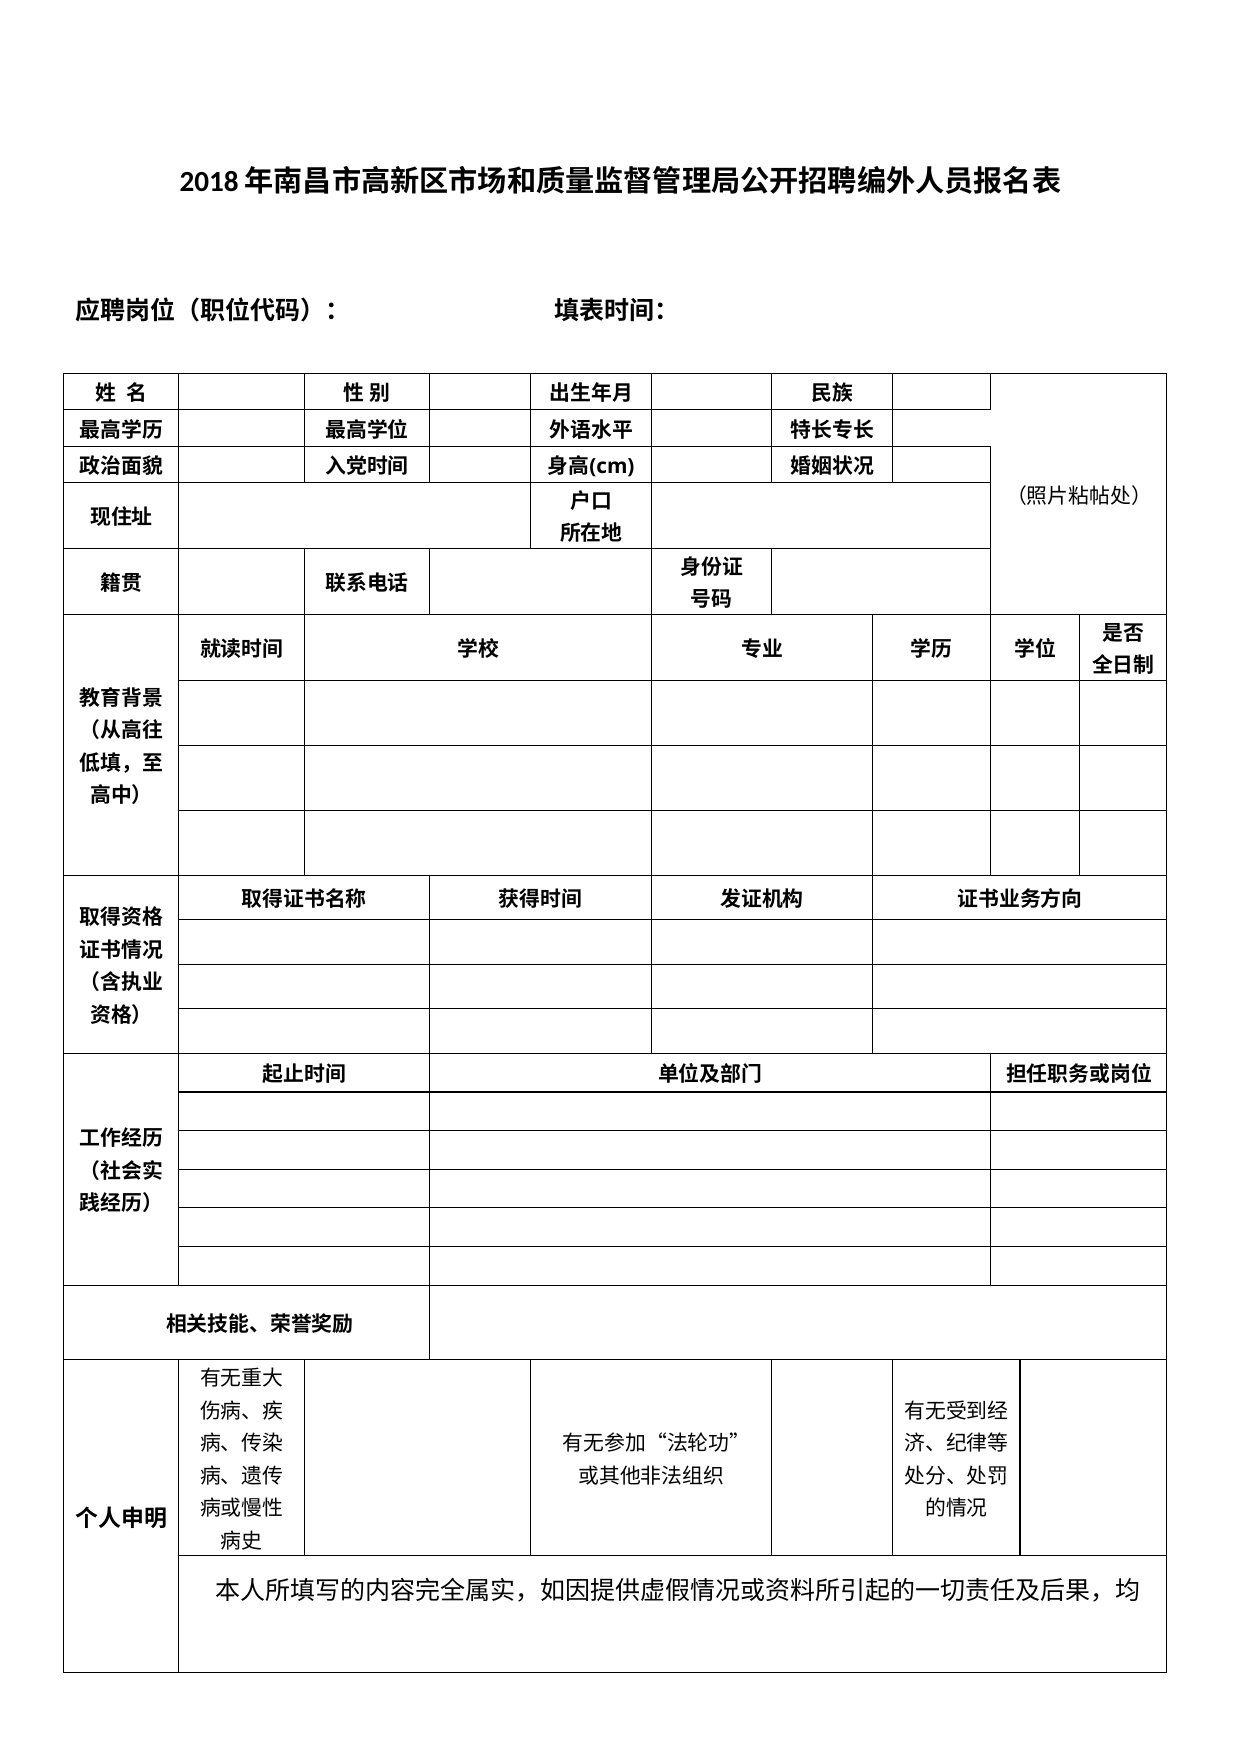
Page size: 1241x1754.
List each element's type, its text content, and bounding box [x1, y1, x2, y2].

table_cell 取得证书名称 [179, 876, 429, 919]
table_cell [179, 1093, 429, 1130]
table_cell [873, 681, 990, 745]
table_cell 最高学历 [64, 410, 178, 446]
table_cell [991, 811, 1079, 875]
table_cell [179, 1247, 429, 1284]
table_cell [430, 920, 651, 964]
table_cell [652, 920, 872, 964]
table_cell 起止时间 [179, 1054, 429, 1091]
table_cell [430, 410, 530, 446]
table_cell 特长专长 [772, 410, 892, 446]
text 应聘岗位（职位代码）： 填表时间： [75, 276, 1165, 341]
table_cell [179, 681, 304, 745]
table_cell 学历 [873, 615, 990, 680]
table_cell [430, 965, 651, 1008]
table_cell 教育背景（从高往低填，至高中） [64, 615, 178, 875]
table_cell 个人申明 [64, 1360, 178, 1672]
table_cell [652, 1009, 872, 1053]
table_cell [179, 1131, 429, 1169]
table_cell 工作经历（社会实践经历） [64, 1054, 178, 1284]
table_header [893, 374, 990, 409]
table_header 姓 名 [64, 374, 178, 409]
table_cell [772, 549, 990, 614]
table_cell 籍贯 [64, 549, 178, 614]
table_cell 外语水平 [531, 410, 651, 446]
table_cell [991, 1170, 1166, 1207]
table_cell [430, 1131, 990, 1169]
table_cell [1021, 1360, 1166, 1555]
table_header 性 别 [305, 374, 429, 409]
table_cell [1080, 746, 1166, 810]
table_cell [179, 410, 304, 446]
table_cell [652, 447, 771, 482]
table_cell [179, 1208, 429, 1246]
table_cell 现住址 [64, 483, 178, 548]
table_cell [772, 1360, 892, 1555]
text 2018年南昌市高新区市场和质量监督管理局公开招聘编外人员报名表 [75, 146, 1165, 211]
table_cell [1080, 811, 1166, 875]
table_cell 最高学位 [305, 410, 429, 446]
table_cell [893, 410, 990, 446]
table_cell 证书业务方向 [873, 876, 1166, 919]
table_cell 学校 [305, 615, 651, 680]
table_cell [179, 746, 304, 810]
table_cell 身份证 号码 [652, 549, 771, 614]
table_cell [652, 965, 872, 1008]
table_cell [1080, 681, 1166, 745]
table_header [430, 374, 530, 409]
table_cell 婚姻状况 [772, 447, 892, 482]
table_cell [430, 1208, 990, 1246]
table_cell [179, 920, 429, 964]
table_cell 取得资格证书情况（含执业资格） [64, 876, 178, 1053]
table_cell [305, 1360, 530, 1555]
table_cell [179, 811, 304, 875]
table_cell [652, 410, 771, 446]
table_cell [873, 746, 990, 810]
table_cell [991, 1208, 1166, 1246]
table_cell 相关技能、荣誉奖励 [64, 1286, 429, 1359]
table_cell 学位 [991, 615, 1079, 680]
table_cell 有无受到经济、纪律等处分、处罚的情况 [893, 1360, 1019, 1555]
table_cell 就读时间 [179, 615, 304, 680]
table_cell 发证机构 [652, 876, 872, 919]
table_cell [652, 811, 872, 875]
table_cell 担任职务或岗位 [991, 1054, 1166, 1091]
table_cell 入党时间 [305, 447, 429, 482]
table_cell [179, 483, 530, 548]
table_cell 是否 全日制 [1080, 615, 1166, 680]
table_cell 联系电话 [305, 549, 429, 614]
table_cell [873, 965, 1166, 1008]
table_header 民族 [772, 374, 892, 409]
table_header （照片粘帖处） [990, 374, 1166, 614]
table_cell [991, 1131, 1166, 1169]
table_cell [652, 681, 872, 745]
table_cell [430, 549, 651, 614]
table_cell 专业 [652, 615, 872, 680]
table_cell [430, 1286, 1166, 1359]
table_cell [430, 1009, 651, 1053]
table_cell [991, 1093, 1166, 1130]
table_cell [179, 447, 304, 482]
table_cell [305, 811, 651, 875]
table_cell [893, 447, 990, 482]
table_cell 身高(cm) [531, 447, 651, 482]
table_cell [179, 1009, 429, 1053]
table_cell [179, 549, 304, 614]
table_cell [305, 681, 651, 745]
table_cell [305, 746, 651, 810]
table_cell 获得时间 [430, 876, 651, 919]
table_cell [430, 1170, 990, 1207]
table_cell [991, 681, 1079, 745]
table_cell [873, 920, 1166, 964]
table_header [652, 374, 771, 409]
table_cell 户口 所在地 [531, 483, 651, 548]
table_cell [652, 483, 990, 548]
table_cell [873, 811, 990, 875]
table_cell 有无参加“法轮功”或其他非法组织 [531, 1360, 771, 1555]
table_cell [430, 1093, 990, 1130]
table_cell [991, 1247, 1166, 1284]
table_cell 有无重大伤病、疾病、传染病、遗传病或慢性病史 [179, 1360, 304, 1555]
table_cell [991, 746, 1079, 810]
table_cell [873, 1009, 1166, 1053]
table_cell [179, 1556, 1166, 1672]
table_cell 政治面貌 [64, 447, 178, 482]
table_cell [430, 1247, 990, 1284]
table_cell [179, 965, 429, 1008]
table_header 出生年月 [531, 374, 651, 409]
table_cell [430, 447, 530, 482]
table_cell 单位及部门 [430, 1054, 990, 1091]
table_cell [179, 1170, 429, 1207]
table_header [179, 374, 304, 409]
table_cell [652, 746, 872, 810]
